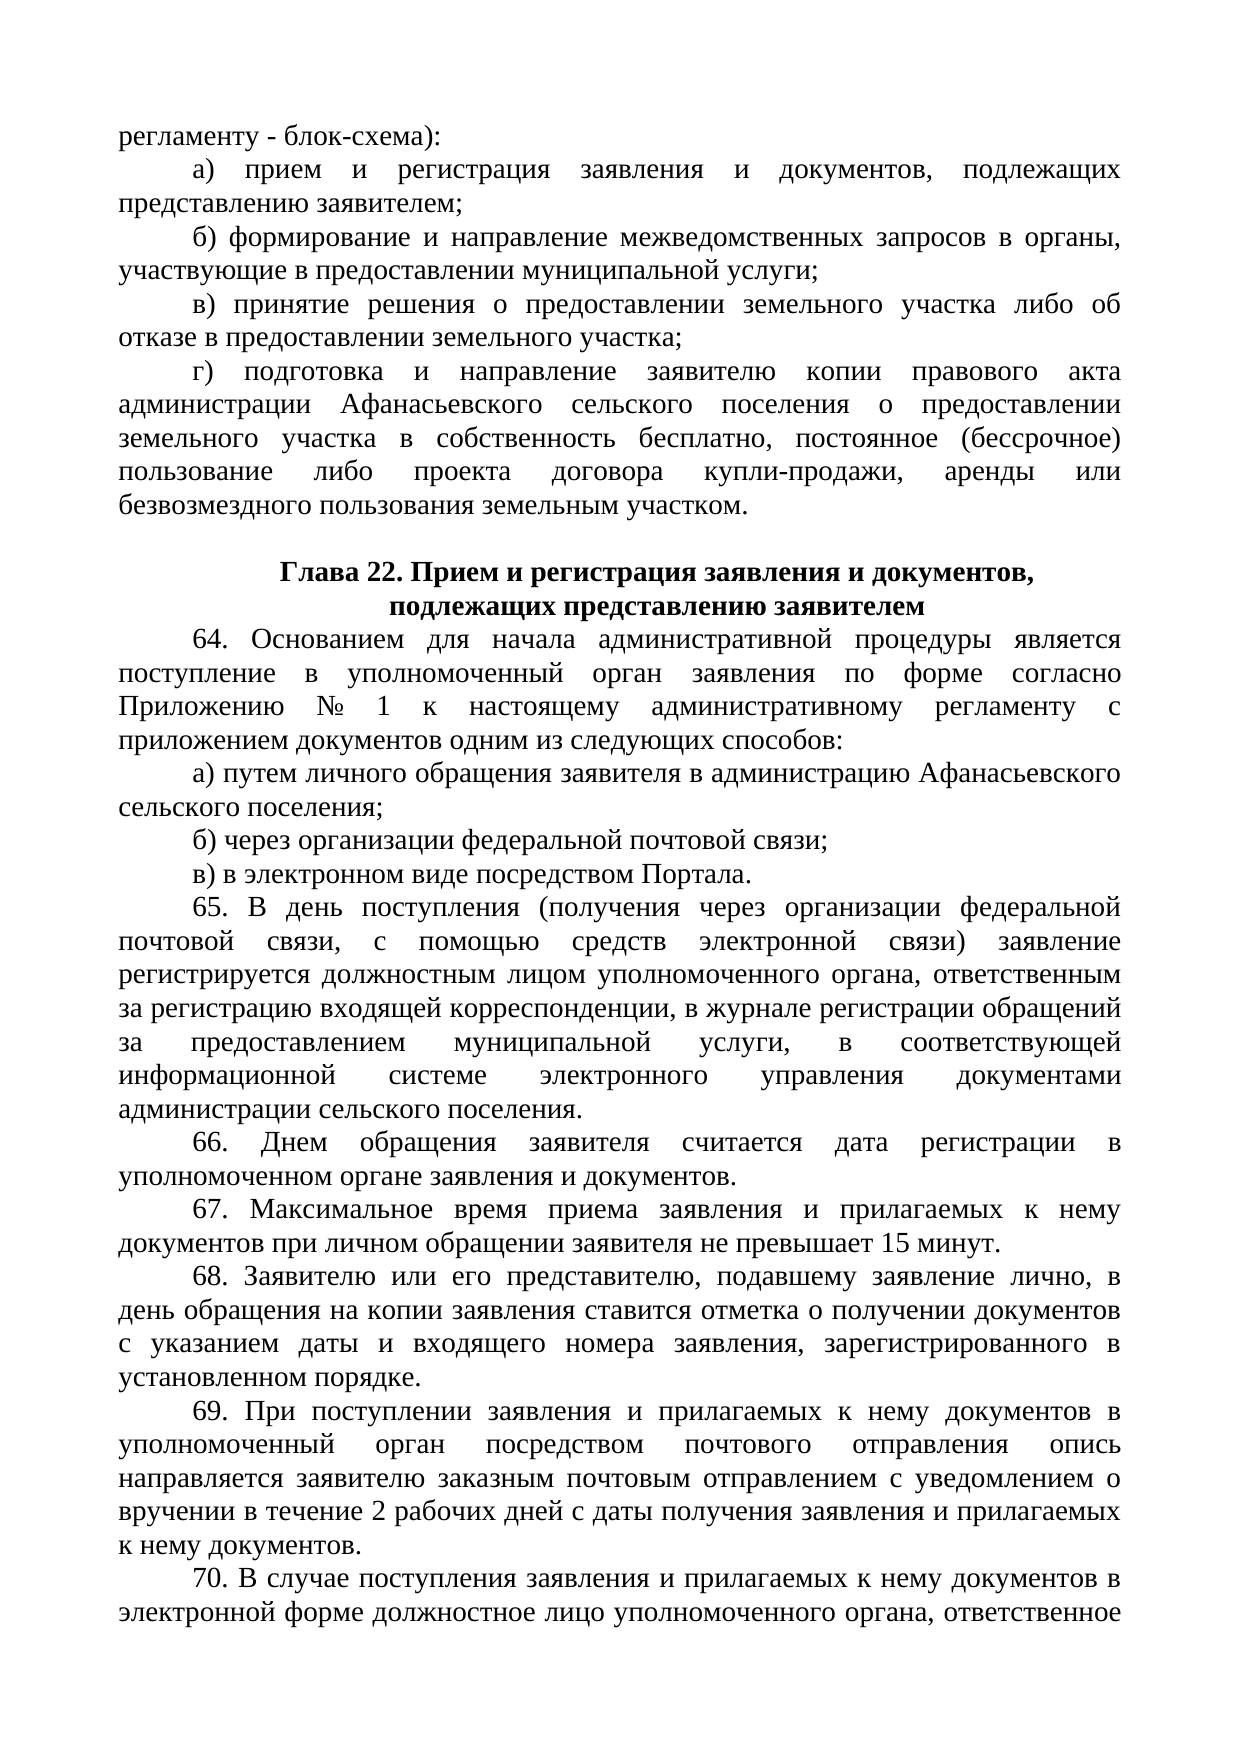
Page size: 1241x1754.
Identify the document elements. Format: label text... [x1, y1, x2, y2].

text 66. Днем обращения заявителя считается дата регистрации в уполномоченном органе заявления и документов. [118, 1124, 1122, 1191]
text б) через организации федеральной почтовой связи; [118, 822, 1122, 856]
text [118, 1560, 1122, 1627]
text 65. В день поступления (получения через организации федеральной почтовой связи, с помощью средств электронной связи) заявление регистрируется должностным лицом уполномоченного органа, ответственным за регистрацию входящей корреспонденции, в журнале регистрации обращений за предоставлением муниципальной услуги, в соответствующей информационной системе электронного управления документами администрации сельского поселения. [118, 889, 1122, 1124]
text подлежащих представлению заявителем [118, 588, 1122, 621]
text а) путем личного обращения заявителя в администрацию Афанасьевского сельского поселения; [118, 755, 1122, 822]
text в) в электронном виде посредством Портала. [118, 856, 1122, 889]
text б) формирование и направление межведомственных запросов в органы, участвующие в предоставлении муниципальной услуги; [118, 219, 1122, 286]
text г) подготовка и направление заявителю копии правового акта администрации Афанасьевского сельского поселения о предоставлении земельного участка в собственность бесплатно, постоянное (бессрочное) пользование либо проекта договора купли-продажи, аренды или безвозмездного пользования земельным участком. [118, 353, 1122, 521]
text а) прием и регистрация заявления и документов, подлежащих представлению заявителем; [118, 152, 1122, 219]
text 69. При поступлении заявления и прилагаемых к нему документов в уполномоченный орган посредством почтового отправления опись направляется заявителю заказным почтовым отправлением с уведомлением о вручении в течение 2 рабочих дней с даты получения заявления и прилагаемых к нему документов. [118, 1393, 1122, 1560]
text 64. Основанием для начала административной процедуры является поступление в уполномоченный орган заявления по форме согласно Приложению № 1 к настоящему административному регламенту с приложением документов одним из следующих способов: [118, 621, 1122, 755]
text в) принятие решения о предоставлении земельного участка либо об отказе в предоставлении земельного участка; [118, 286, 1122, 353]
text 67. Максимальное время приема заявления и прилагаемых к нему документов при личном обращении заявителя не превышает 15 минут. [118, 1191, 1122, 1258]
text Глава 22. Прием и регистрация заявления и документов, [118, 554, 1122, 588]
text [118, 118, 1122, 152]
text 68. Заявителю или его представителю, подавшему заявление лично, в день обращения на копии заявления ставится отметка о получении документов с указанием даты и входящего номера заявления, зарегистрированного в установленном порядке. [118, 1258, 1122, 1393]
